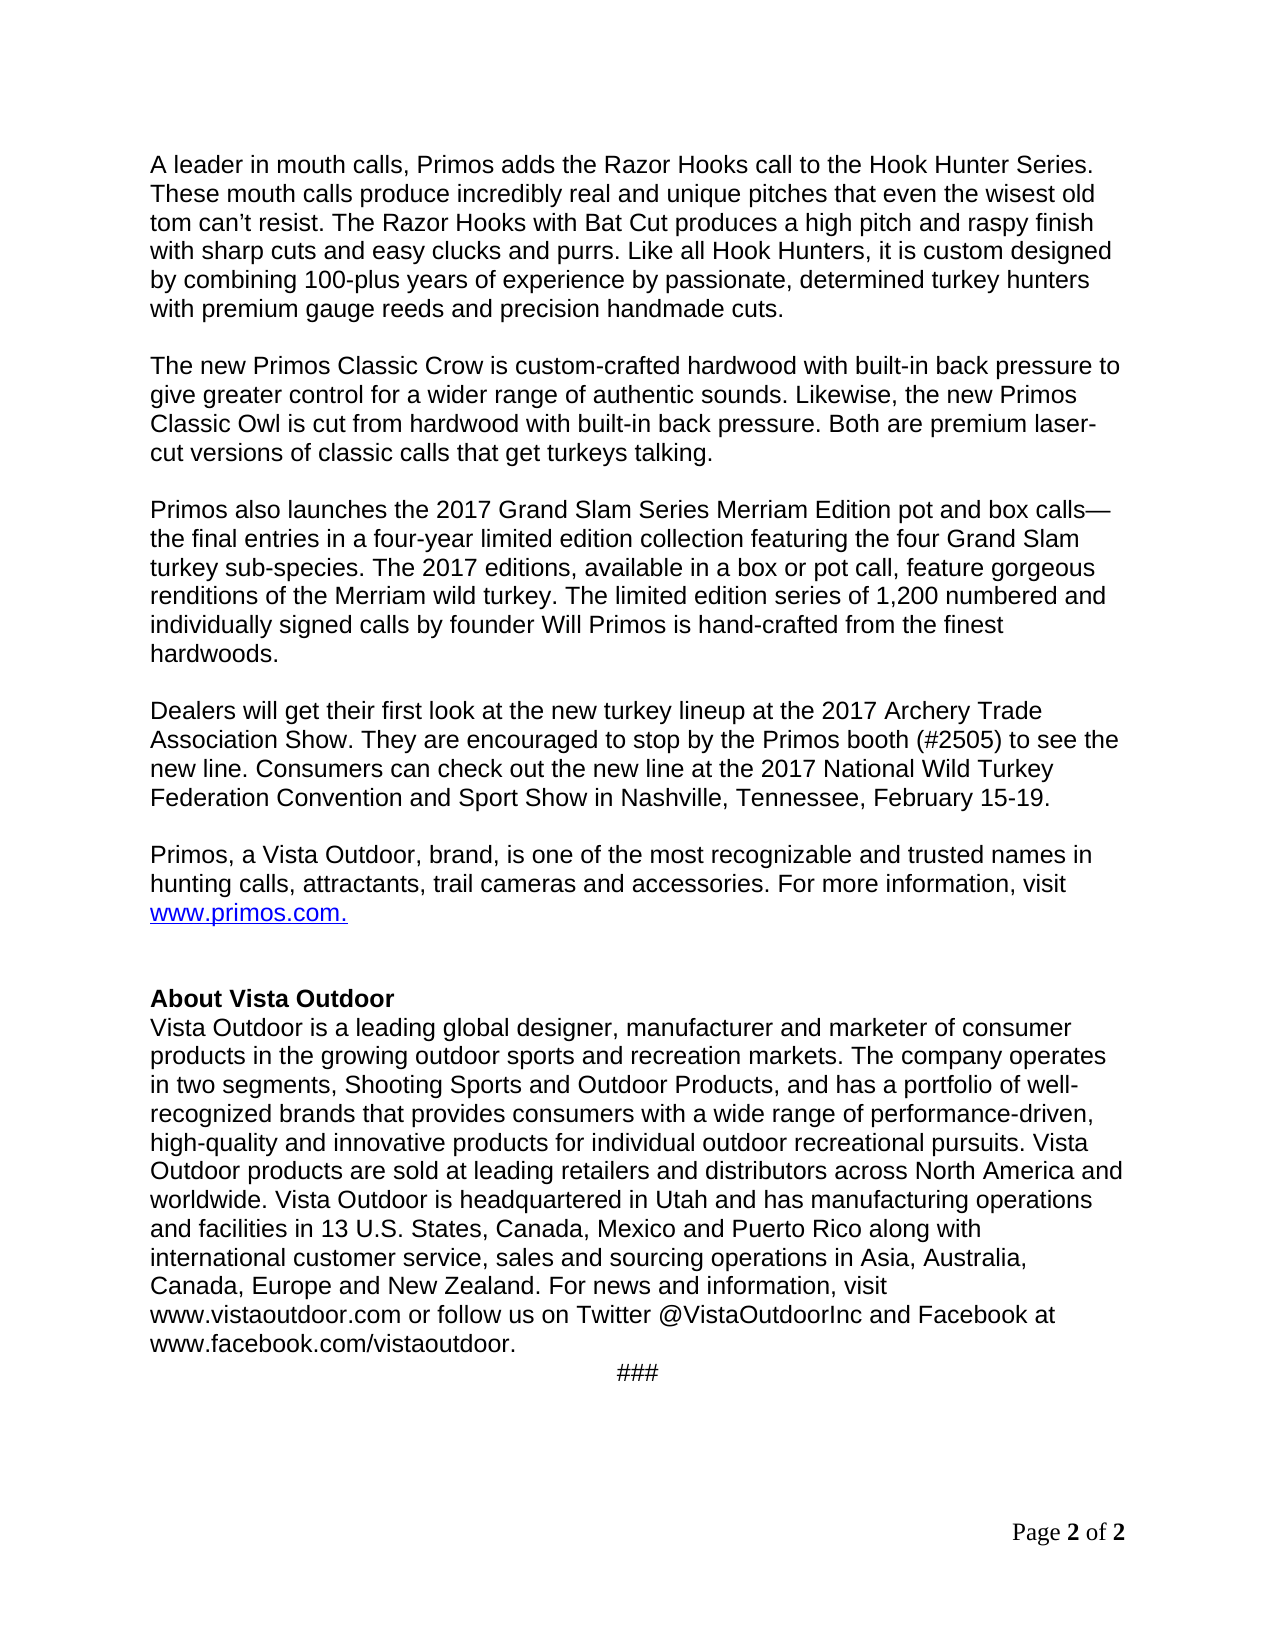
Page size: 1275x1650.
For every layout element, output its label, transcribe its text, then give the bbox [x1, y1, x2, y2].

text the final entries in a four-year limited edition collection featuring the four Grand Slam turkey sub-species. The 2017 editions, available in a box or pot call, feature gorgeous renditions of the Merriam wild turkey. The limited edition series of 1,200 numbered and individually signed calls by founder Will Primos is hand-crafted from the finest hardwoods. [150, 524, 1125, 667]
text Dealers will get their first look at the new turkey lineup at the 2017 Archery Trade Association Show. They are encouraged to stop by the Primos booth (#2505) to see the new line. Consumers can check out the new line at the 2017 National Wild Turkey Federation Convention and Sport Show in Nashville, Tennessee, February 15-19. [150, 696, 1125, 811]
text Vista Outdoor is a leading global designer, manufacturer and marketer of consumer products in the growing outdoor sports and recreation markets. The company operates in two segments, Shooting Sports and Outdoor Products, and has a portfolio of well-recognized brands that provides consumers with a wide range of performance-driven, high-quality and innovative products for individual outdoor recreational pursuits. Vista Outdoor products are sold at leading retailers and distributors across North America and worldwide. Vista Outdoor is headquartered in Utah and has manufacturing operations and facilities in 13 U.S. States, Canada, Mexico and Puerto Rico along with international customer service, sales and sourcing operations in Asia, Australia, Canada, Europe and New Zealand. For news and information, visit www.vistaoutdoor.com or follow us on Twitter @VistaOutdoorInc and Facebook at www.facebook.com/vistaoutdoor. [150, 1012, 1125, 1357]
text About Vista Outdoor [150, 984, 1125, 1012]
text Primos also launches the 2017 Grand Slam Series Merriam Edition pot and box calls— [150, 495, 1125, 524]
text ### [150, 1357, 1125, 1386]
text Primos, a Vista Outdoor, brand, is one of the most recognizable and trusted names in hunting calls, attractants, trail cameras and accessories. For more information, visit www.primos.com. [150, 840, 1125, 926]
text The new Primos Classic Crow is custom-crafted hardwood with built-in back pressure to give greater control for a wider range of authentic sounds. Likewise, the new Primos Classic Owl is cut from hardwood with built-in back pressure. Both are premium laser-cut versions of classic calls that get turkeys talking. [150, 351, 1125, 466]
text A leader in mouth calls, Primos adds the Razor Hooks call to the Hook Hunter Series. These mouth calls produce incredibly real and unique pitches that even the wisest old tom can’t resist. The Razor Hooks with Bat Cut produces a high pitch and raspy finish with sharp cuts and easy clucks and purrs. Like all Hook Hunters, it is custom designed by combining 100-plus years of experience by passionate, determined turkey hunters with premium gauge reeds and precision handmade cuts. [150, 150, 1125, 322]
